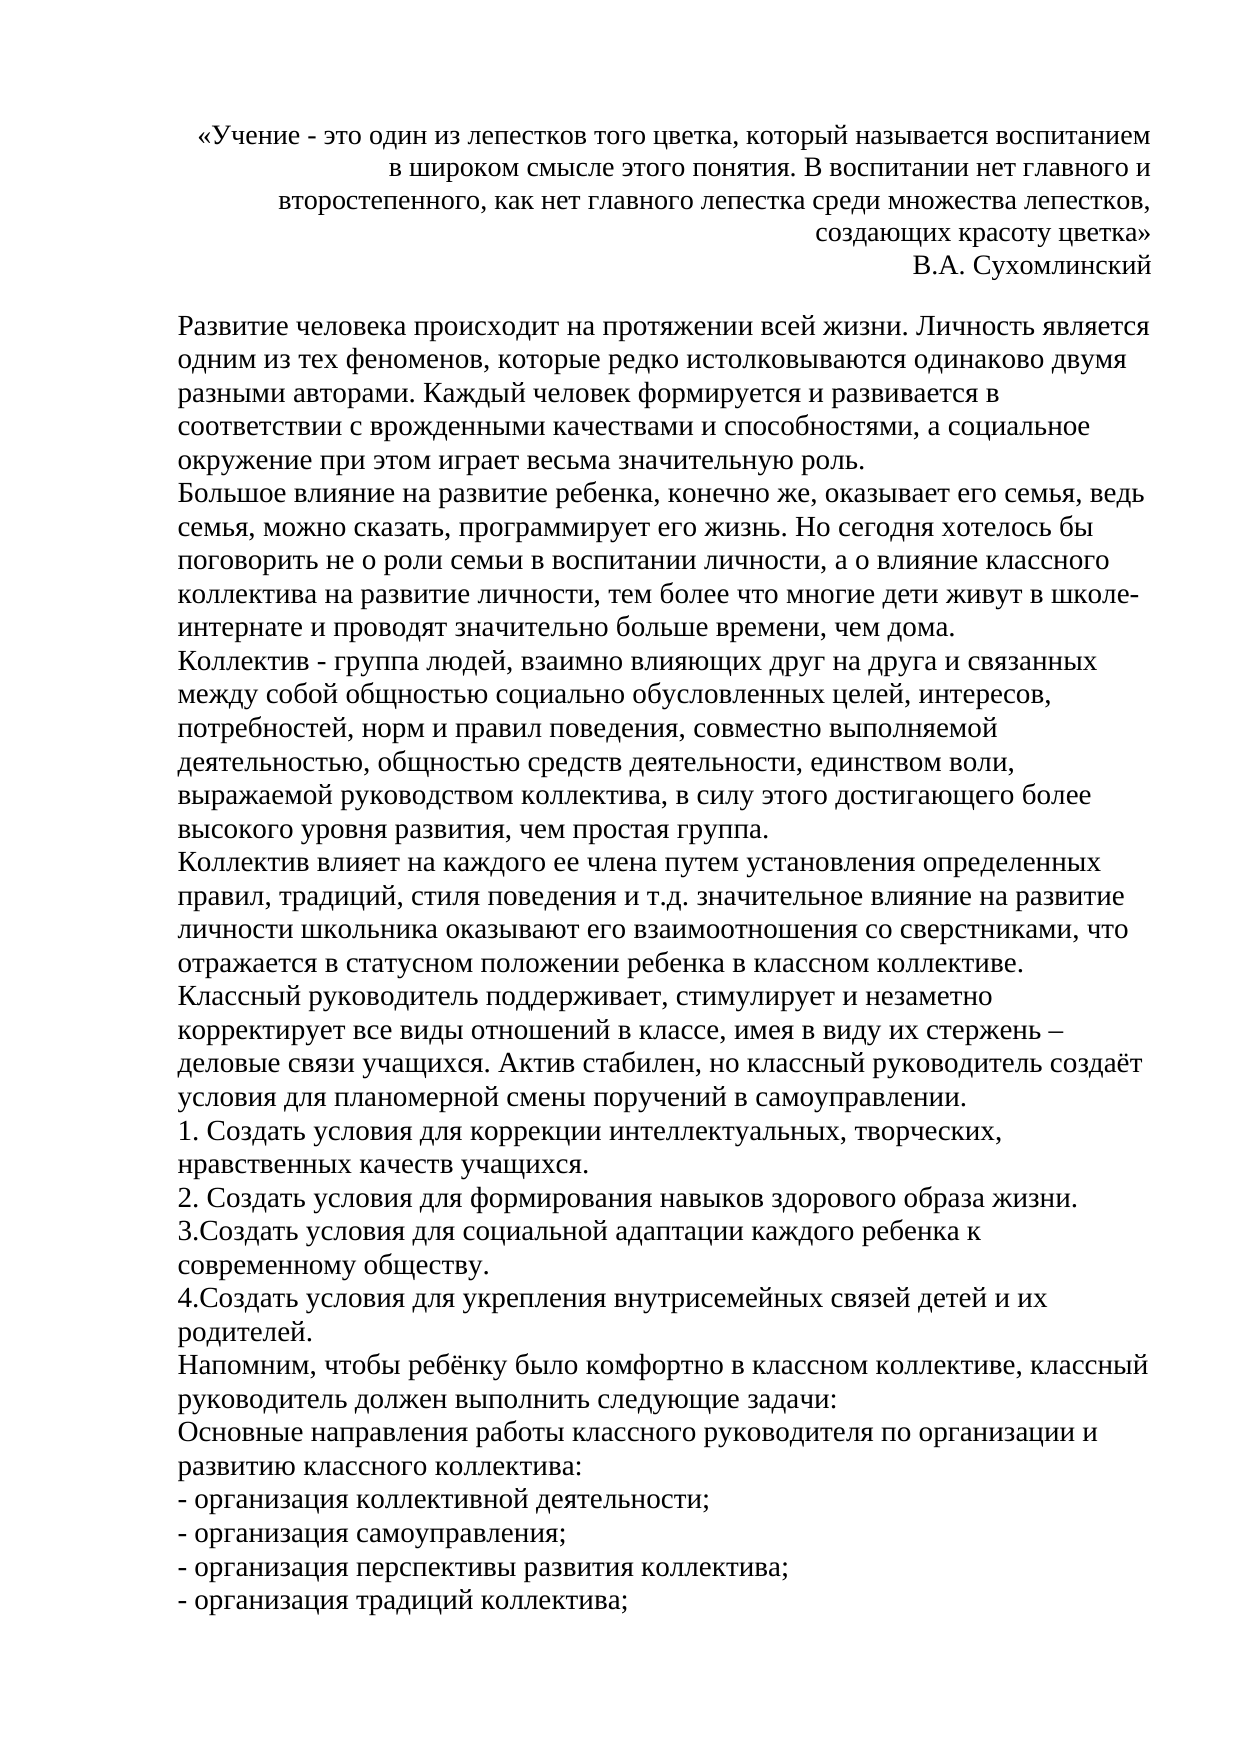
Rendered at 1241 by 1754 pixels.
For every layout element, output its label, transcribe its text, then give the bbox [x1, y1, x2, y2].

text 3.Создать условия для социальной адаптации каждого ребенка к современному обществу. [177, 1213, 1152, 1280]
text Развитие человека происходит на протяжении всей жизни. Личность является одним из тех феноменов, которые редко истолковываются одинаково двумя разными авторами. Каждый человек формируется и развивается в соответствии с врожденными качествами и способностями, а социальное окружение при этом играет весьма значительную роль. [177, 308, 1152, 475]
text Большое влияние на развитие ребенка, конечно же, оказывает его семья, ведь семья, можно сказать, программирует его жизнь. Но сегодня хотелось бы поговорить не о роли семьи в воспитании личности, а о влияние классного коллектива на развитие личности, тем более что многие дети живут в школе-интернате и проводят значительно больше времени, чем дома. [177, 475, 1152, 643]
text Коллектив - группа людей, взаимно влияющих друг на друга и связанных между собой общностью социально обусловленных целей, интересов, потребностей, норм и правил поведения, совместно выполняемой деятельностью, общностью средств деятельности, единством воли, выражаемой руководством коллектива, в силу этого достигающего более высокого уровня развития, чем простая группа. [177, 643, 1152, 844]
text - организация самоуправления; [177, 1515, 1152, 1549]
text «Учение - это один из лепестков того цветка, который называется воспитанием в широком смысле этого понятия. В воспитании нет главного и второстепенного, как нет главного лепестка среди множества лепестков, создающих красоту цветка» [177, 118, 1152, 248]
text - организация традиций коллектива; [177, 1582, 1152, 1616]
text 1. Создать условия для коррекции интеллектуальных, творческих, нравственных качеств учащихся. [177, 1113, 1152, 1180]
text - организация перспективы развития коллектива; [177, 1549, 1152, 1582]
text В.А. Сухомлинский [177, 248, 1152, 280]
text Основные направления работы классного руководителя по организации и развитию классного коллектива: [177, 1414, 1152, 1482]
text 4.Создать условия для укрепления внутрисемейных связей детей и их родителей. [177, 1280, 1152, 1347]
text 2. Создать условия для формирования навыков здорового образа жизни. [177, 1180, 1152, 1213]
text Коллектив влияет на каждого ее члена путем установления определенных правил, традиций, стиля поведения и т.д. значительное влияние на развитие личности школьника оказывают его взаимоотношения со сверстниками, что отражается в статусном положении ребенка в классном коллективе. Классный руководитель поддерживает, стимулирует и незаметно корректирует все виды отношений в классе, имея в виду их стержень – деловые связи учащихся. Актив стабилен, но классный руководитель создаёт условия для планомерной смены поручений в самоуправлении. [177, 844, 1152, 1113]
text - организация коллективной деятельности; [177, 1482, 1152, 1515]
text Напомним, чтобы ребёнку было комфортно в классном коллективе, классный руководитель должен выполнить следующие задачи: [177, 1347, 1152, 1414]
